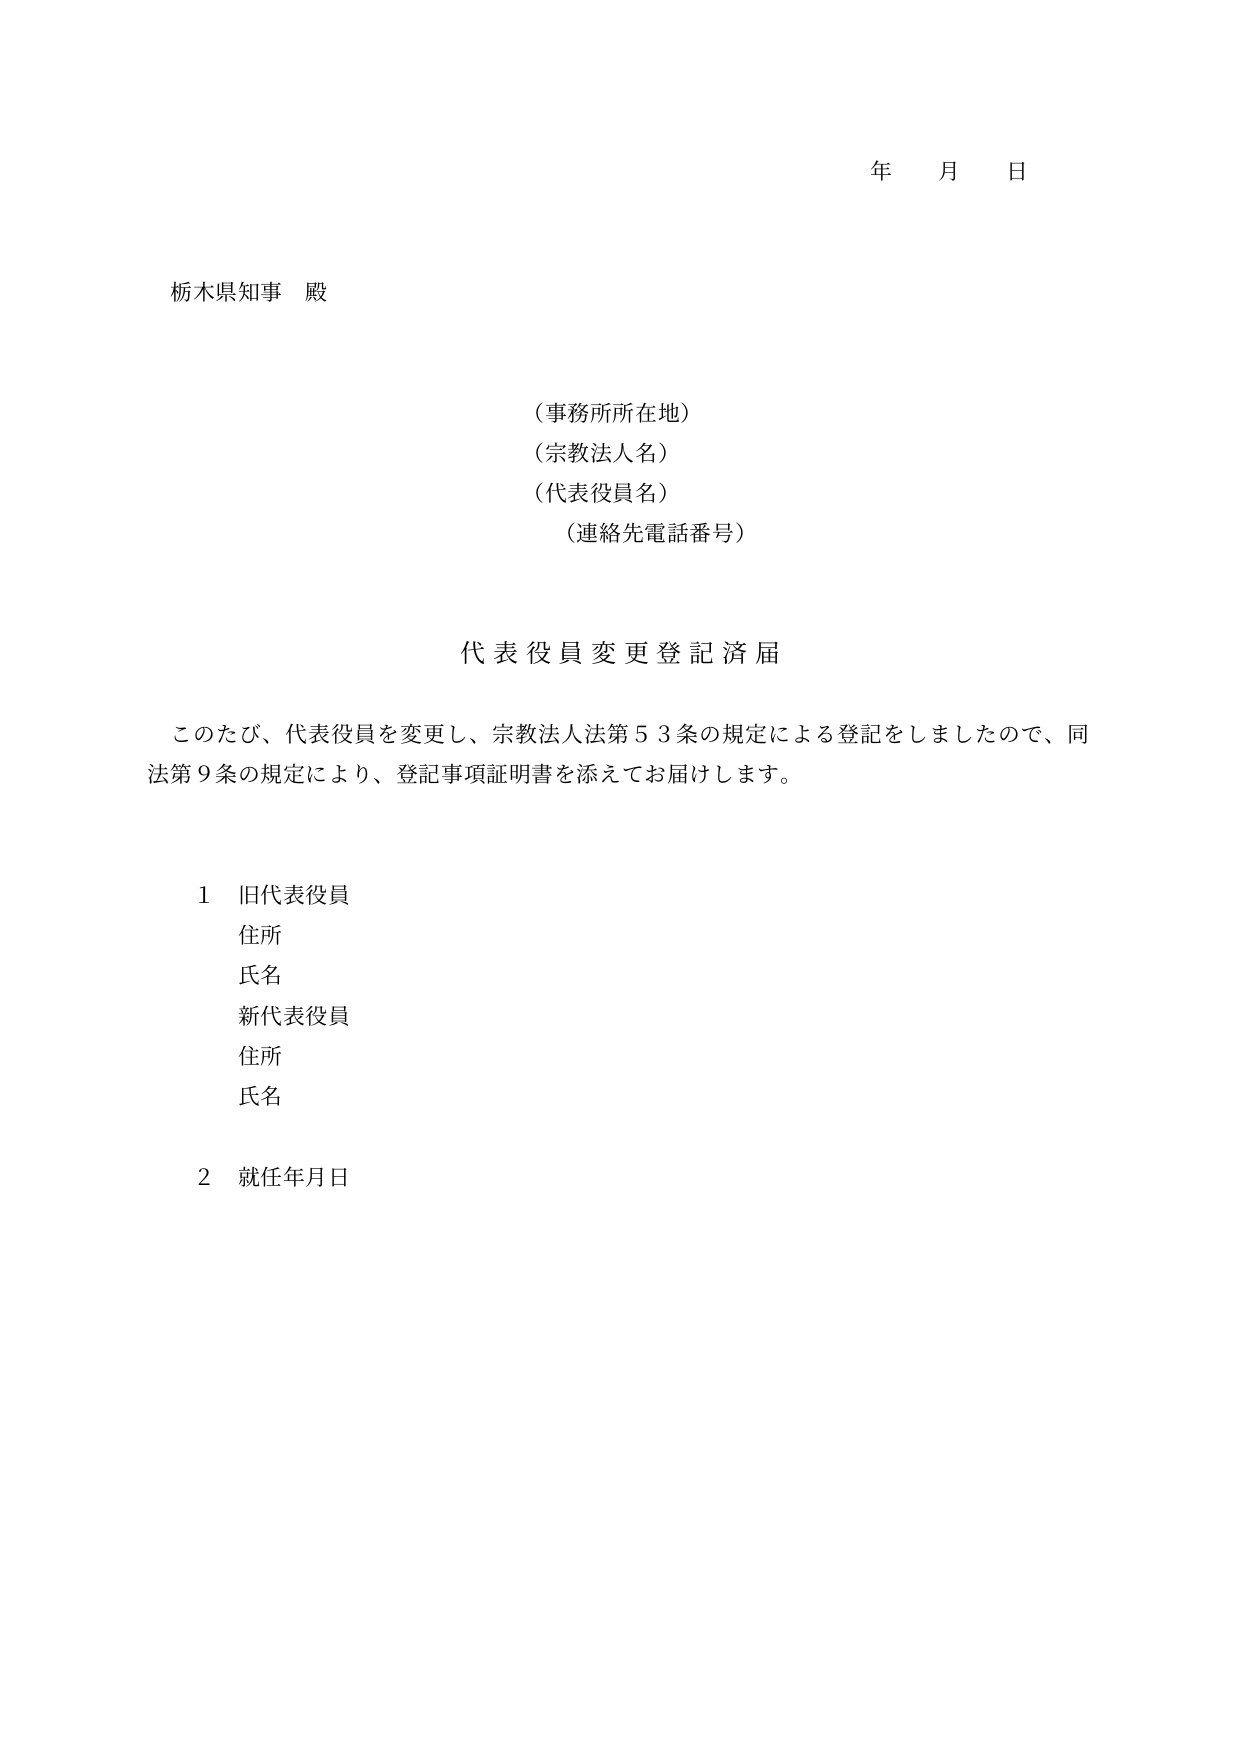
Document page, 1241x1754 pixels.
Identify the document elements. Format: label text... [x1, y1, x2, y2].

text 年 月 日 [148, 148, 1093, 188]
text 氏名 [148, 952, 1093, 992]
text 栃木県知事 殿 [148, 268, 1093, 308]
text （宗教法人名） [148, 429, 1093, 469]
text １ 旧代表役員 [148, 871, 1093, 912]
text 住所 [148, 912, 1093, 952]
text 氏名 [148, 1072, 1093, 1113]
text このたび、代表役員を変更し、宗教法人法第５３条の規定による登記をしましたので、同法第９条の規定により、登記事項証明書を添えてお届けします。 [148, 711, 1093, 791]
text （事務所所在地） [148, 389, 1093, 429]
text （連絡先電話番号） [148, 509, 1093, 550]
text （代表役員名） [148, 469, 1093, 509]
text 住所 [148, 1032, 1093, 1072]
text 代 表 役 員 変 更 登 記 済 届 [148, 630, 1093, 670]
text 新代表役員 [148, 992, 1093, 1032]
text ２ 就任年月日 [148, 1153, 1093, 1193]
